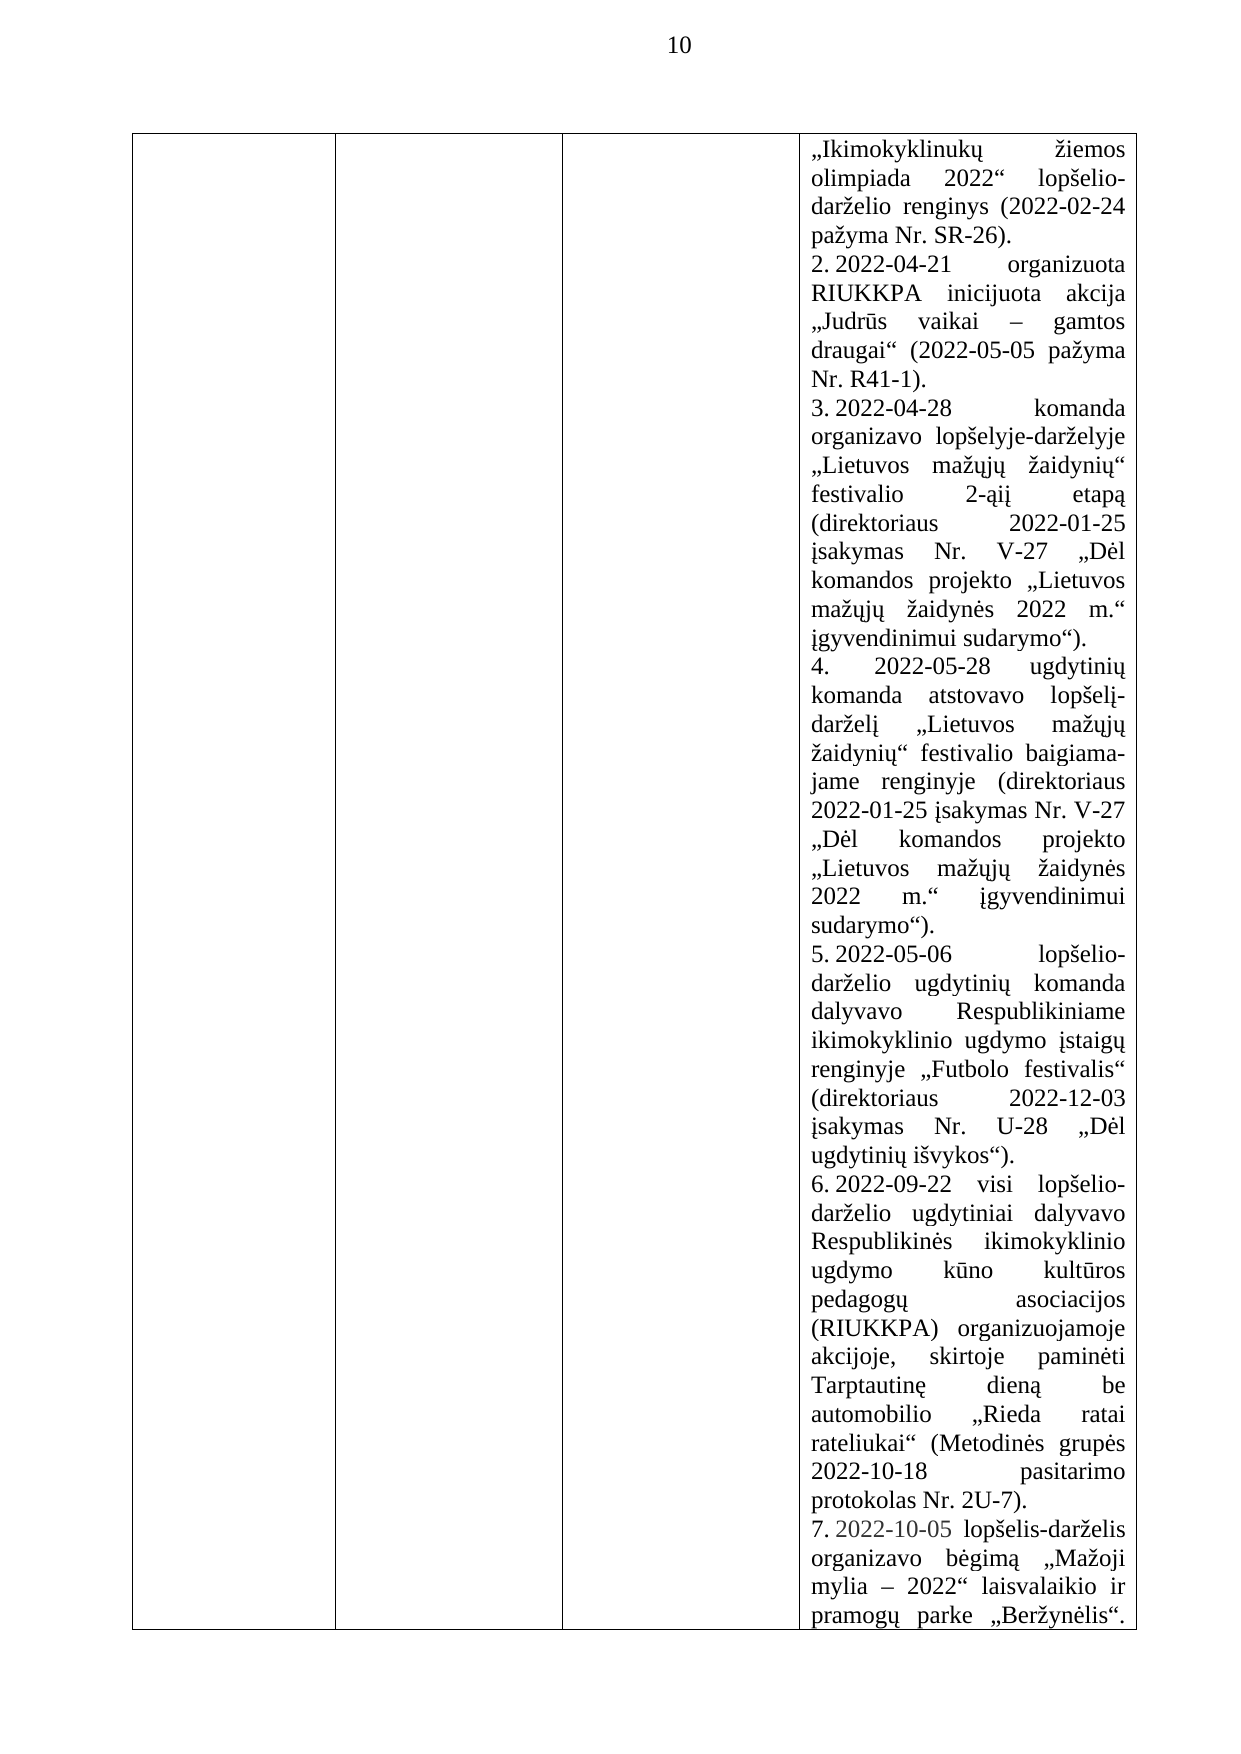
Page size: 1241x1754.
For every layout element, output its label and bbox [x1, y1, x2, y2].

table_cell [336, 134, 562, 1629]
table_cell [563, 134, 799, 1629]
table_cell [800, 134, 1136, 1629]
table_cell [133, 134, 335, 1629]
